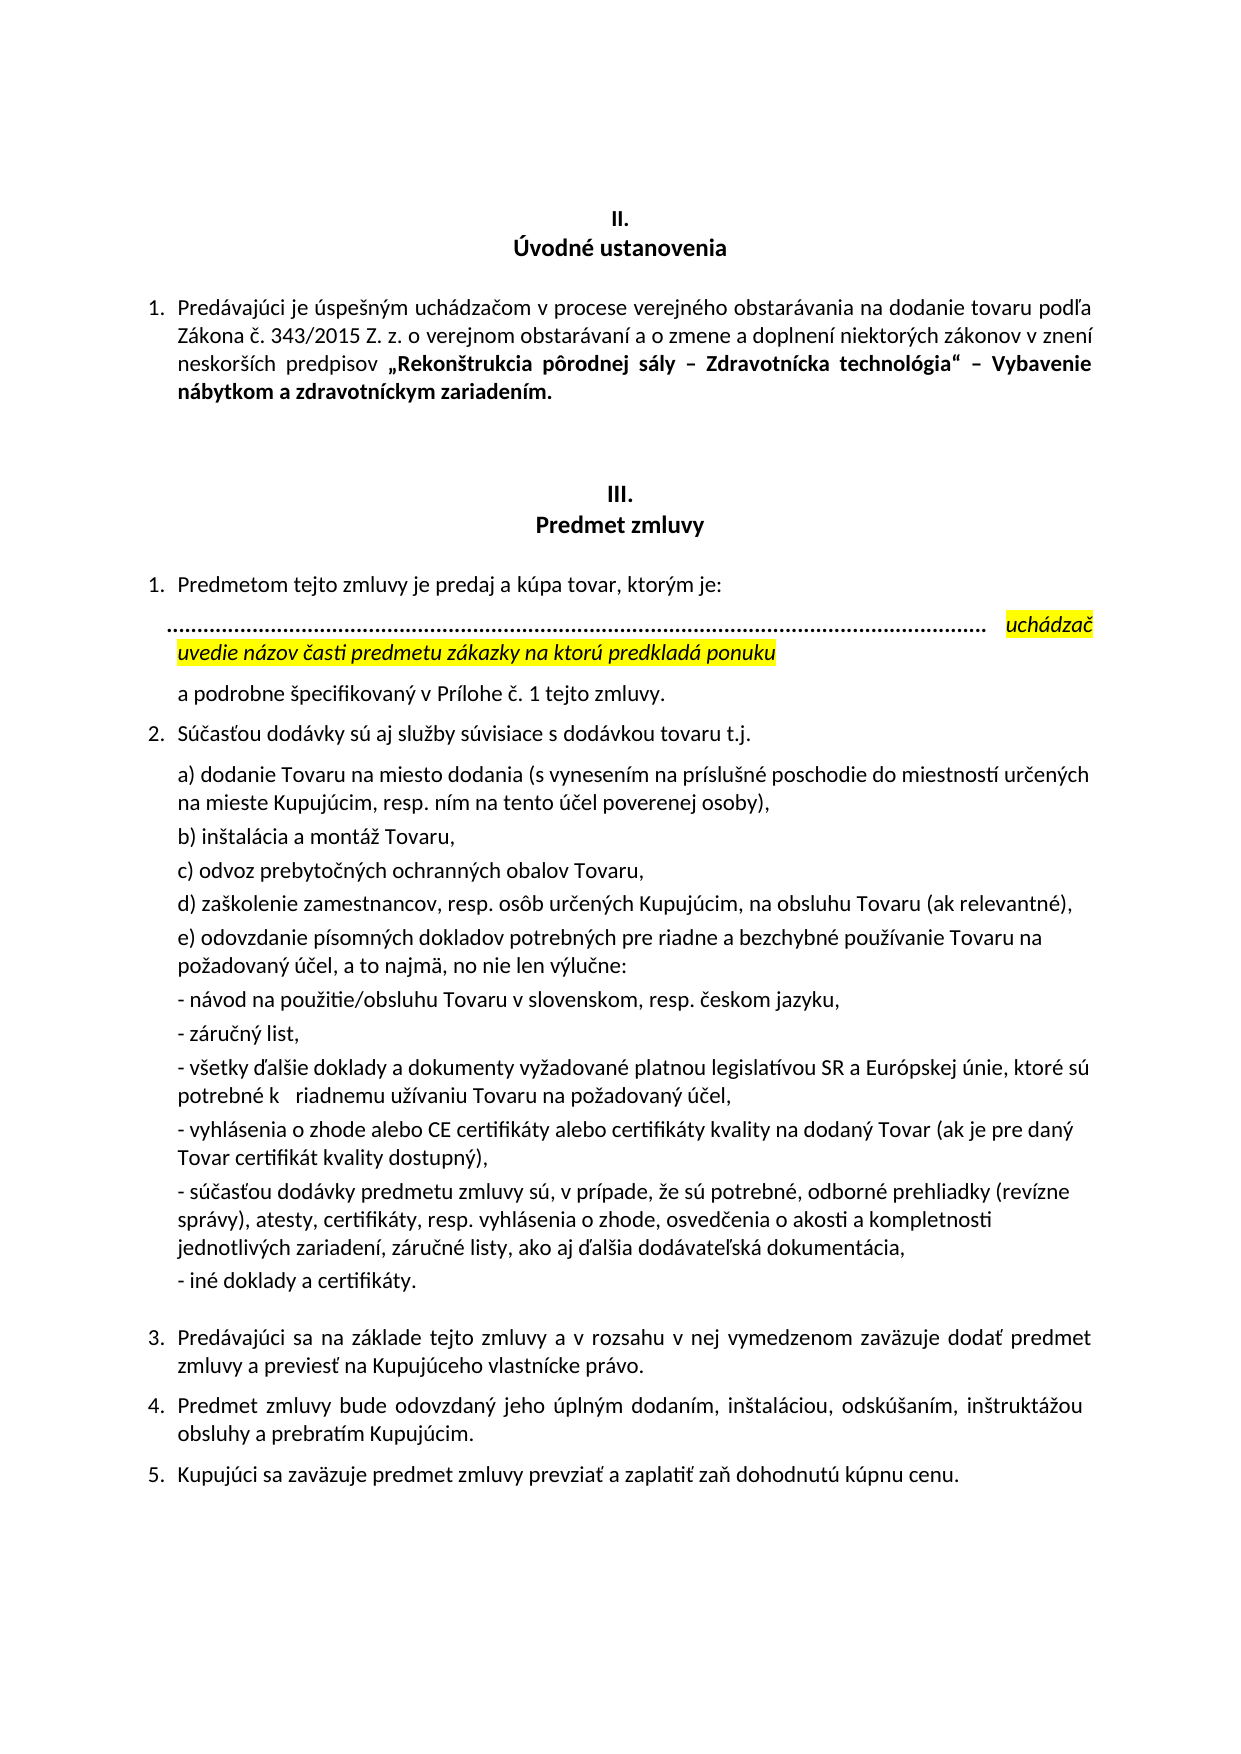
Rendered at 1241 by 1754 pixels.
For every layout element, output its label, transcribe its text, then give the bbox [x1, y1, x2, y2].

list e) odovzdanie písomných dokladov potrebných pre riadne a bezchybné používanie Tovaru na požadovaný účel, a to najmä, no nie len výlučne: [148, 923, 1093, 979]
text a podrobne špecifikovaný v Prílohe č. 1 tejto zmluvy. [148, 679, 1093, 707]
list a) dodanie Tovaru na miesto dodania (s vynesením na príslušné poschodie do miestností určených na mieste Kupujúcim, resp. ním na tento účel poverenej osoby), [148, 760, 1093, 816]
list - záručný list, [148, 1019, 1093, 1047]
text III. [148, 478, 1093, 509]
text II. [148, 204, 1093, 232]
text Úvodné ustanovenia [148, 232, 1093, 262]
list Predávajúci je úspešným uchádzačom v procese verejného obstarávania na dodanie tovaru podľa Zákona č. 343/2015 Z. z. o verejnom obstarávaní a o zmene a doplnení niektorých zákonov v znení neskorších predpisov „Rekonštrukcia pôrodnej sály – Zdravotnícka technológia“ – Vybavenie nábytkom a zdravotníckym zariadením. [148, 293, 1093, 405]
list Kupujúci sa zaväzuje predmet zmluvy prevziať a zaplatiť zaň dohodnutú kúpnu cenu. [148, 1460, 1093, 1488]
list c) odvoz prebytočných ochranných obalov Tovaru, [148, 856, 1093, 884]
list 3. Predávajúci sa na základe tejto zmluvy a v rozsahu v nej vymedzenom zaväzuje dodať predmet zmluvy a previesť na Kupujúceho vlastnícke právo. [148, 1323, 1093, 1379]
text ...................................................................................................................................... uchádzač uvedie názov časti predmetu zákazky na ktorú predkladá ponuku [148, 610, 1093, 666]
list - všetky ďalšie doklady a dokumenty vyžadované platnou legislatívou SR a Európskej únie, ktoré sú potrebné k riadnemu užívaniu Tovaru na požadovaný účel, [148, 1053, 1093, 1109]
list - návod na použitie/obsluhu Tovaru v slovenskom, resp. českom jazyku, [148, 985, 1093, 1013]
list - súčasťou dodávky predmetu zmluvy sú, v prípade, že sú potrebné, odborné prehliadky (revízne správy), atesty, certifikáty, resp. vyhlásenia o zhode, osvedčenia o akosti a kompletnosti jednotlivých zariadení, záručné listy, ako aj ďalšia dodávateľská dokumentácia, [148, 1177, 1093, 1261]
list b) inštalácia a montáž Tovaru, [148, 822, 1093, 850]
list Predmetom tejto zmluvy je predaj a kúpa tovar, ktorým je: [148, 570, 1093, 598]
list - vyhlásenia o zhode alebo CE certifikáty alebo certifikáty kvality na dodaný Tovar (ak je pre daný Tovar certifikát kvality dostupný), [148, 1115, 1093, 1171]
list Predmet zmluvy bude odovzdaný jeho úplným dodaním, inštaláciou, odskúšaním, inštruktážou obsluhy a prebratím Kupujúcim. [148, 1391, 1093, 1447]
list d) zaškolenie zamestnancov, resp. osôb určených Kupujúcim, na obsluhu Tovaru (ak relevantné), [148, 889, 1093, 918]
list - iné doklady a certifikáty. [148, 1267, 1093, 1295]
text Predmet zmluvy [148, 509, 1093, 539]
text 2. Súčasťou dodávky sú aj služby súvisiace s dodávkou tovaru t.j. [148, 719, 1093, 747]
